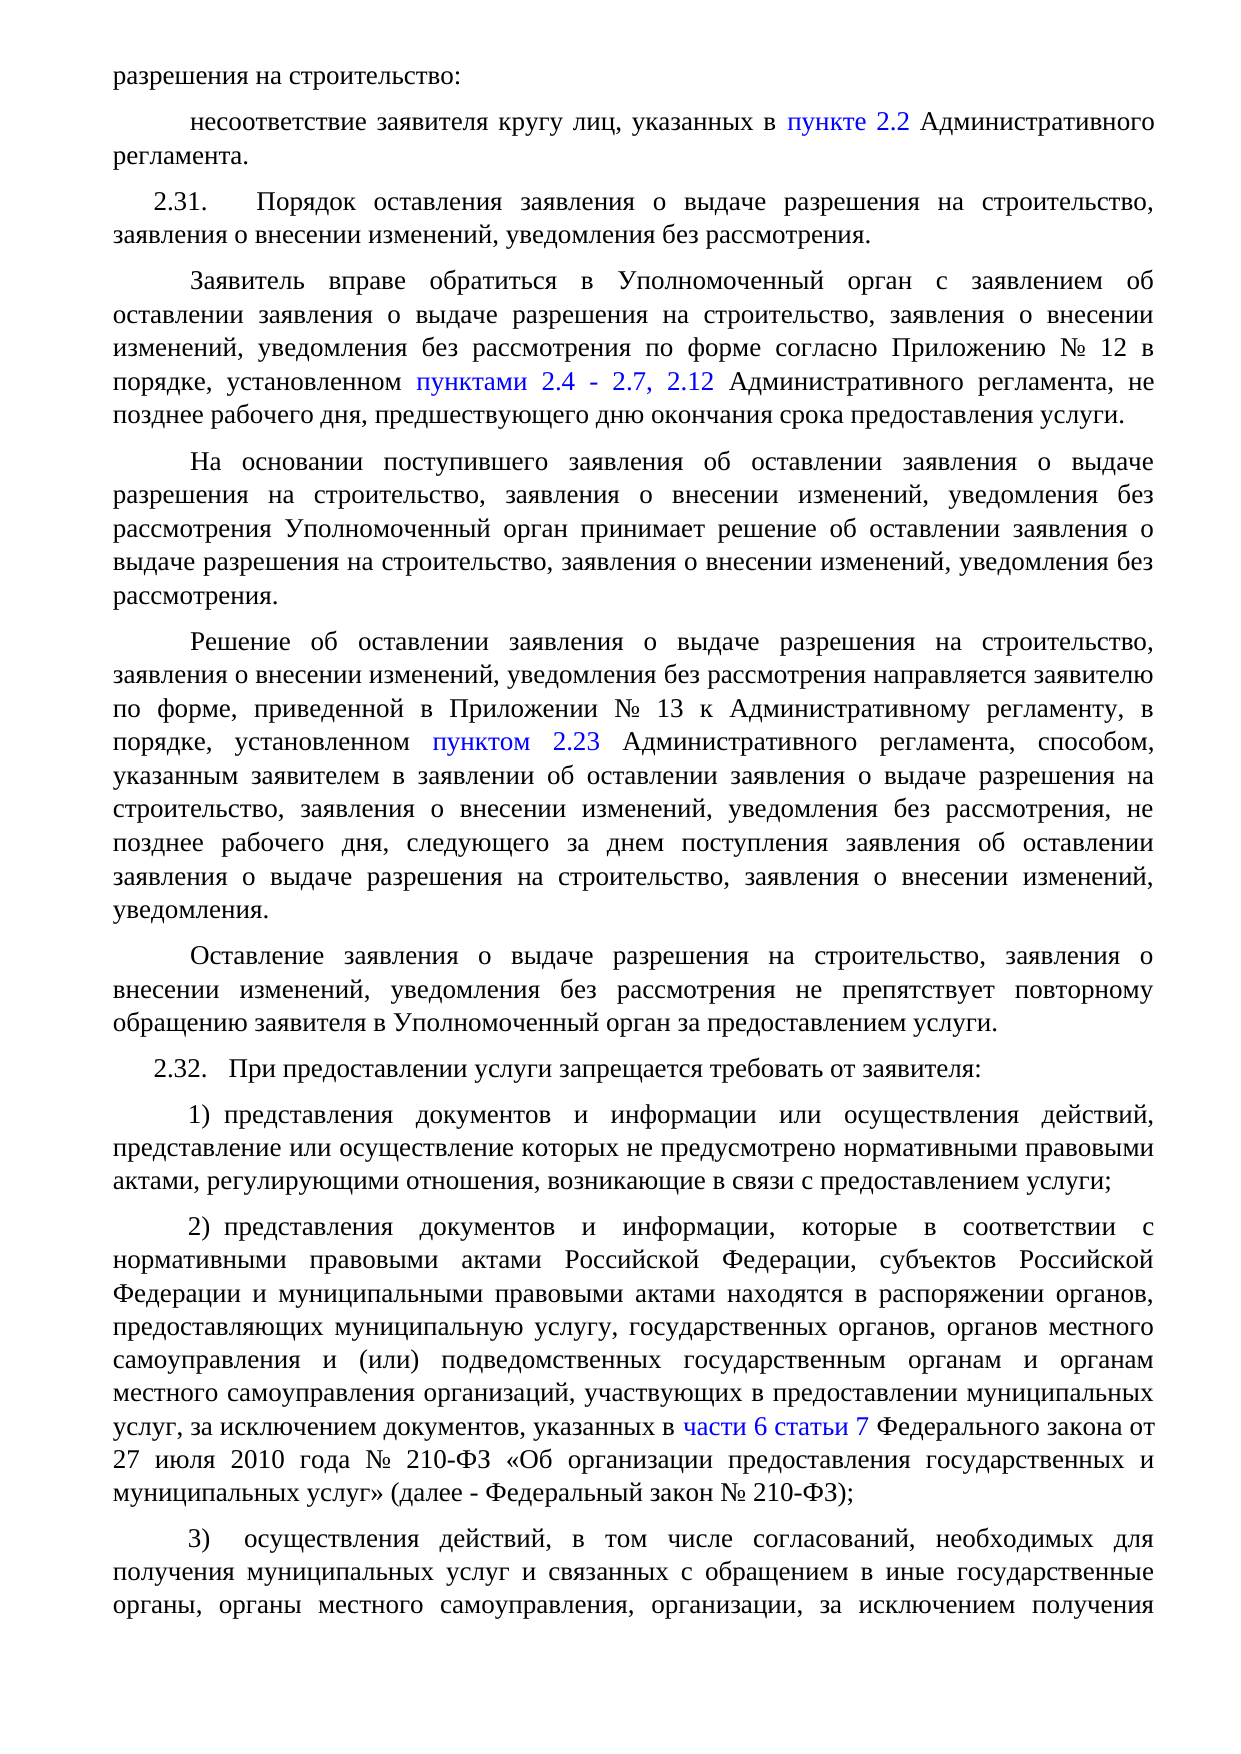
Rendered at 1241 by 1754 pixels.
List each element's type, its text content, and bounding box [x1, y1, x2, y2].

text На основании поступившего заявления об оставлении заявления о выдаче разрешения на строительство, заявления о внесении изменений, уведомления без рассмотрения Уполномоченный орган принимает решение об оставлении заявления о выдаче разрешения на строительство, заявления о внесении изменений, уведомления без рассмотрения. [113, 444, 1155, 610]
text Оставление заявления о выдаче разрешения на строительство, заявления о внесении изменений, уведомления без рассмотрения не препятствует повторному обращению заявителя в Уполномоченный орган за предоставлением услуги. [113, 939, 1155, 1037]
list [113, 1522, 1155, 1619]
text несоответствие заявителя кругу лиц, указанных в пункте 2.2 Административного регламента. [113, 105, 1155, 170]
text Решение об оставлении заявления о выдаче разрешения на строительство, заявления о внесении изменений, уведомления без рассмотрения направляется заявителю по форме, приведенной в Приложении № 13 к Административному регламенту, в порядке, установленном пунктом 2.23 Административного регламента, способом, указанным заявителем в заявлении об оставлении заявления о выдаче разрешения на строительство, заявления о внесении изменений, уведомления без рассмотрения, не позднее рабочего дня, следующего за днем поступления заявления об оставлении заявления о выдаче разрешения на строительство, заявления о внесении изменений, уведомления. [113, 625, 1155, 924]
list представления документов и информации или осуществления действий, представление или осуществление которых не предусмотрено нормативными правовыми актами, регулирующими отношения, возникающие в связи с предоставлением услуги; [113, 1098, 1155, 1196]
list При предоставлении услуги запрещается требовать от заявителя: [153, 1052, 1155, 1083]
text Заявитель вправе обратиться в Уполномоченный орган с заявлением об оставлении заявления о выдаче разрешения на строительство, заявления о внесении изменений, уведомления без рассмотрения по форме согласно Приложению № 12 в порядке, установленном пунктами 2.4 - 2.7, 2.12 Административного регламента, не позднее рабочего дня, предшествующего дню окончания срока предоставления услуги. [113, 264, 1155, 430]
list Порядок оставления заявления о выдаче разрешения на строительство, заявления о внесении изменений, уведомления без рассмотрения. [113, 185, 1155, 249]
list представления документов и информации, которые в соответствии с нормативными правовыми актами Российской Федерации, субъектов Российской Федерации и муниципальными правовыми актами находятся в распоряжении органов, предоставляющих муниципальную услугу, государственных органов, органов местного самоуправления и (или) подведомственных государственным органам и органам местного самоуправления организаций, участвующих в предоставлении муниципальных услуг, за исключением документов, указанных в части 6 статьи 7 Федерального закона от 27 июля 2010 года № 210-ФЗ «Об организации предоставления государственных и муниципальных услуг» (далее - Федеральный закон № 210-ФЗ); [113, 1210, 1155, 1507]
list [113, 59, 1155, 90]
